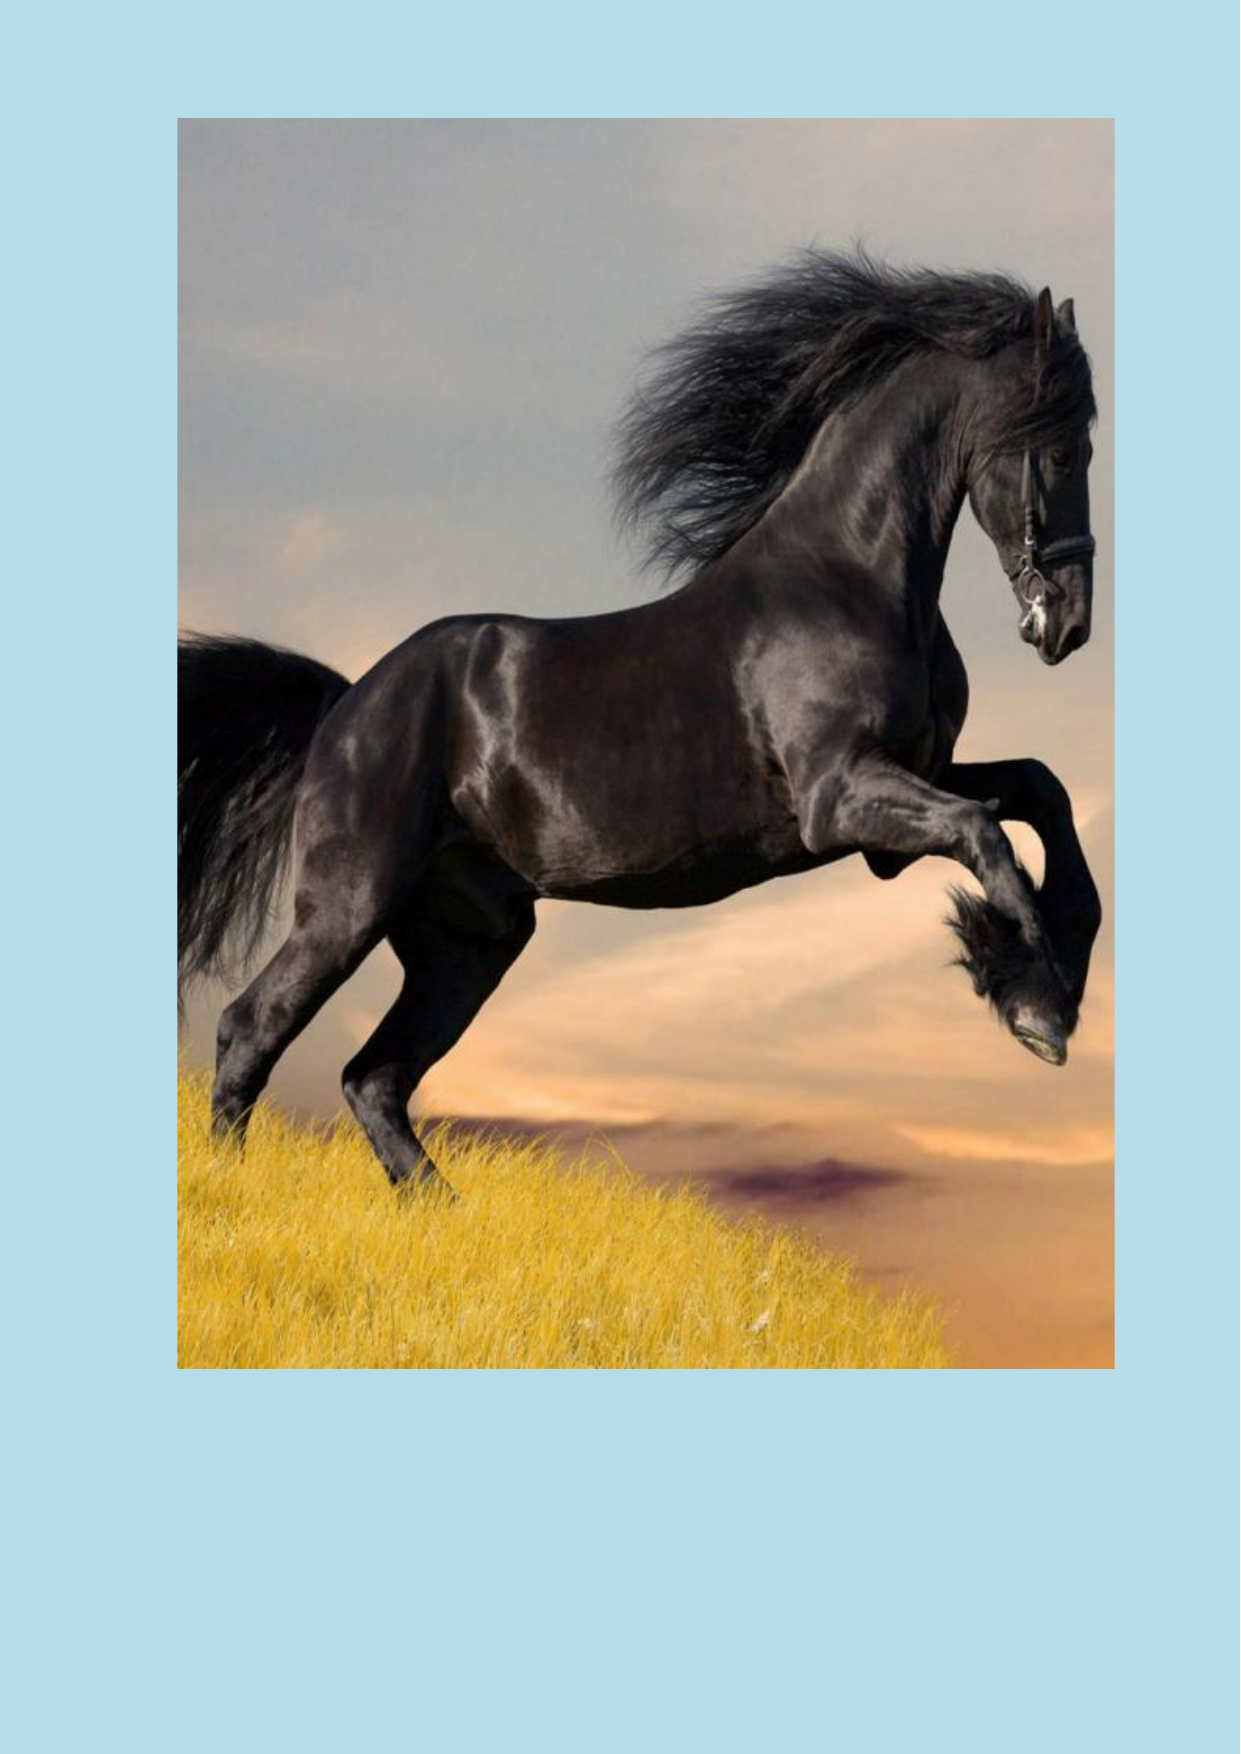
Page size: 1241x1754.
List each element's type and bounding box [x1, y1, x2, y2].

picture [177, 118, 1115, 1369]
